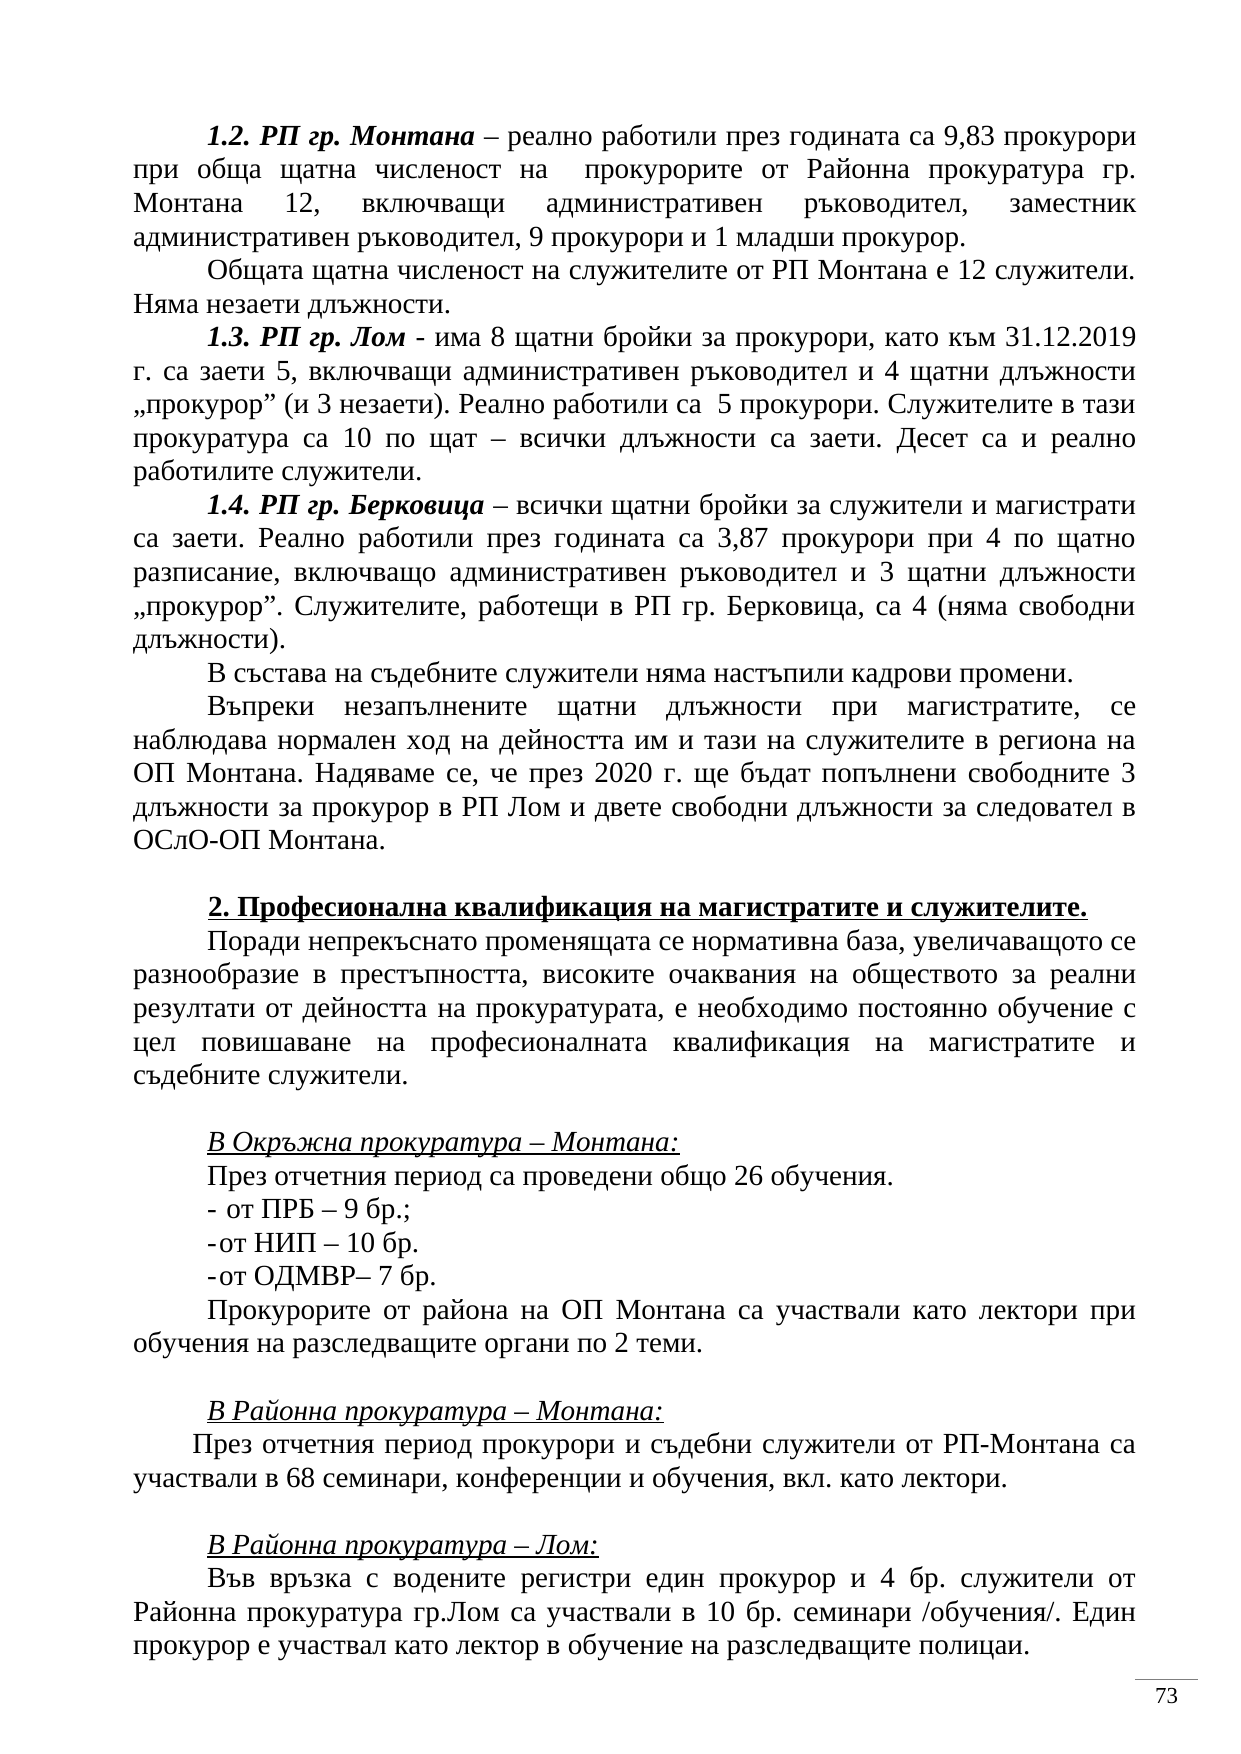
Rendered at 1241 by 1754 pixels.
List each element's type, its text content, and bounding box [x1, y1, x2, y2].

text 1.3. РП гр. Лом - има 8 щатни бройки за прокурори, като към 31.12.2019 г. са заети 5, включващи административен ръководител и 4 щатни длъжности „прокурор” (и 3 незаети). Реално работили са 5 прокурори. Служителите в тази прокуратура са 10 по щат – всички длъжности са заети. Десет са и реално работилите служители. [133, 319, 1137, 487]
text Въпреки незапълнените щатни длъжности при магистратите, се наблюдава нормален ход на дейността им и тази на служителите в региона на ОП Монтана. Надяваме се, че през 2020 г. ще бъдат попълнени свободните 3 длъжности за прокурор в РП Лом и двете свободни длъжности за следовател в ОСлО-ОП Монтана. [133, 688, 1137, 856]
text В Районна прокуратура – Лом: [133, 1527, 1137, 1560]
text 1.2. РП гр. Монтана – реално работили през годината са 9,83 прокурори при обща щатна численост на прокурорите от Районна прокуратура гр. Монтана 12, включващи административен ръководител, заместник административен ръководител, 9 прокурори и 1 младши прокурор. [133, 118, 1137, 252]
text През отчетния период са проведени общо 26 обучения. [133, 1158, 1137, 1191]
text В Районна прокуратура – Монтана: [133, 1393, 1137, 1426]
text Прокурорите от района на ОП Монтана са участвали като лектори при обучения на разследващите органи по 2 теми. [133, 1292, 1137, 1359]
text През отчетния период прокурори и съдебни служители от РП-Монтана са участвали в 68 семинари, конференции и обучения, вкл. като лектори. [133, 1426, 1137, 1493]
text Във връзка с водените регистри един прокурор и 4 бр. служители от Районна прокуратура гр.Лом са участвали в 10 бр. семинари /обучения/. Един прокурор е участвал като лектор в обучение на разследващите полицаи. [133, 1560, 1137, 1661]
text Поради непрекъснато променящата се нормативна база, увеличаващото се разнообразие в престъпността, високите очаквания на обществото за реални резултати от дейността на прокуратурата, е необходимо постоянно обучение с цел повишаване на професионалната квалификация на магистратите и съдебните служители. [133, 923, 1137, 1091]
list от НИП – 10 бр. [133, 1225, 1137, 1258]
text В състава на съдебните служители няма настъпили кадрови промени. [133, 655, 1137, 688]
list от ПРБ – 9 бр.; [133, 1191, 1137, 1225]
text В Окръжна прокуратура – Монтана: [133, 1124, 1137, 1158]
text 2. Професионална квалификация на магистратите и служителите. [133, 889, 1137, 923]
text Общата щатна численост на служителите от РП Монтана е 12 служители. Няма незаети длъжности. [133, 252, 1137, 319]
list от ОДМВР– 7 бр. [133, 1258, 1137, 1292]
text 1.4. РП гр. Берковица – всички щатни бройки за служители и магистрати са заети. Реално работили през годината са 3,87 прокурори при 4 по щатно разписание, включващо административен ръководител и 3 щатни длъжности „прокурор”. Служителите, работещи в РП гр. Берковица, са 4 (няма свободни длъжности). [133, 487, 1137, 655]
